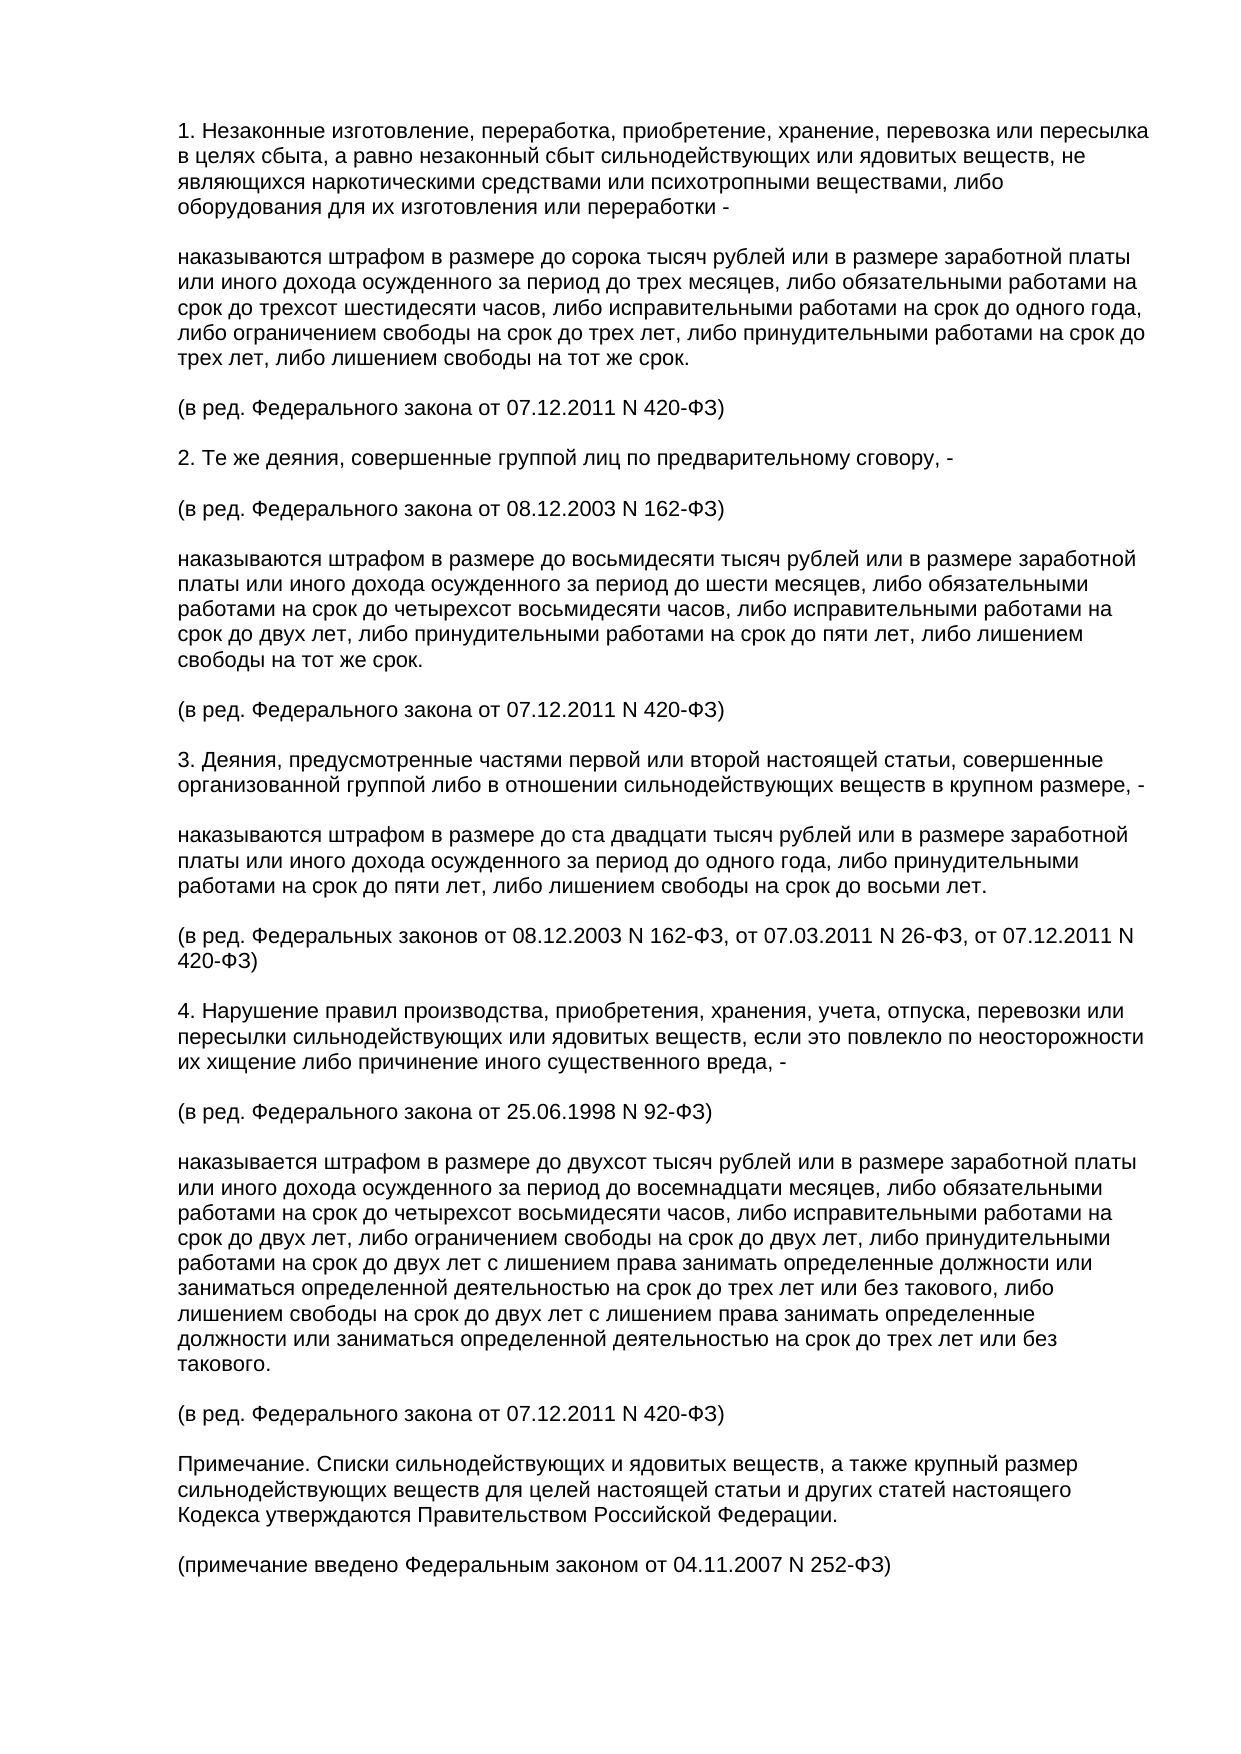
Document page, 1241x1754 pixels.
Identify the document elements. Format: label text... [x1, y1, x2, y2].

text (в ред. Федерального закона от 07.12.2011 N 420-ФЗ) [177, 1401, 1152, 1426]
text (в ред. Федерального закона от 07.12.2011 N 420-ФЗ) [177, 395, 1152, 420]
text (в ред. Федерального закона от 07.12.2011 N 420-ФЗ) [177, 697, 1152, 722]
text наказываются штрафом в размере до восьмидесяти тысяч рублей или в размере заработной платы или иного дохода осужденного за период до шести месяцев, либо обязательными работами на срок до четырехсот восьмидесяти часов, либо исправительными работами на срок до двух лет, либо принудительными работами на срок до пяти лет, либо лишением свободы на тот же срок. [177, 546, 1152, 672]
text 4. Нарушение правил производства, приобретения, хранения, учета, отпуска, перевозки или пересылки сильнодействующих или ядовитых веществ, если это повлекло по неосторожности их хищение либо причинение иного существенного вреда, - [177, 998, 1152, 1074]
text (в ред. Федерального закона от 25.06.1998 N 92-ФЗ) [177, 1099, 1152, 1124]
text 1. Незаконные изготовление, переработка, приобретение, хранение, перевозка или пересылка в целях сбыта, а равно незаконный сбыт сильнодействующих или ядовитых веществ, не являющихся наркотическими средствами или психотропными веществами, либо оборудования для их изготовления или переработки - [177, 118, 1152, 219]
text Примечание. Списки сильнодействующих и ядовитых веществ, а также крупный размер сильнодействующих веществ для целей настоящей статьи и других статей настоящего Кодекса утверждаются Правительством Российской Федерации. [177, 1451, 1152, 1527]
text 2. Те же деяния, совершенные группой лиц по предварительному сговору, - [177, 445, 1152, 470]
text 3. Деяния, предусмотренные частями первой или второй настоящей статьи, совершенные организованной группой либо в отношении сильнодействующих веществ в крупном размере, - [177, 747, 1152, 797]
text наказывается штрафом в размере до двухсот тысяч рублей или в размере заработной платы или иного дохода осужденного за период до восемнадцати месяцев, либо обязательными работами на срок до четырехсот восьмидесяти часов, либо исправительными работами на срок до двух лет, либо ограничением свободы на срок до двух лет, либо принудительными работами на срок до двух лет с лишением права занимать определенные должности или заниматься определенной деятельностью на срок до трех лет или без такового, либо лишением свободы на срок до двух лет с лишением права занимать определенные должности или заниматься определенной деятельностью на срок до трех лет или без такового. [177, 1149, 1152, 1376]
text наказываются штрафом в размере до сорока тысяч рублей или в размере заработной платы или иного дохода осужденного за период до трех месяцев, либо обязательными работами на срок до трехсот шестидесяти часов, либо исправительными работами на срок до одного года, либо ограничением свободы на срок до трех лет, либо принудительными работами на срок до трех лет, либо лишением свободы на тот же срок. [177, 244, 1152, 370]
text (в ред. Федеральных законов от 08.12.2003 N 162-ФЗ, от 07.03.2011 N 26-ФЗ, от 07.12.2011 N 420-ФЗ) [177, 923, 1152, 973]
text (примечание введено Федеральным законом от 04.11.2007 N 252-ФЗ) [177, 1552, 1152, 1577]
text (в ред. Федерального закона от 08.12.2003 N 162-ФЗ) [177, 495, 1152, 521]
text наказываются штрафом в размере до ста двадцати тысяч рублей или в размере заработной платы или иного дохода осужденного за период до одного года, либо принудительными работами на срок до пяти лет, либо лишением свободы на срок до восьми лет. [177, 822, 1152, 898]
